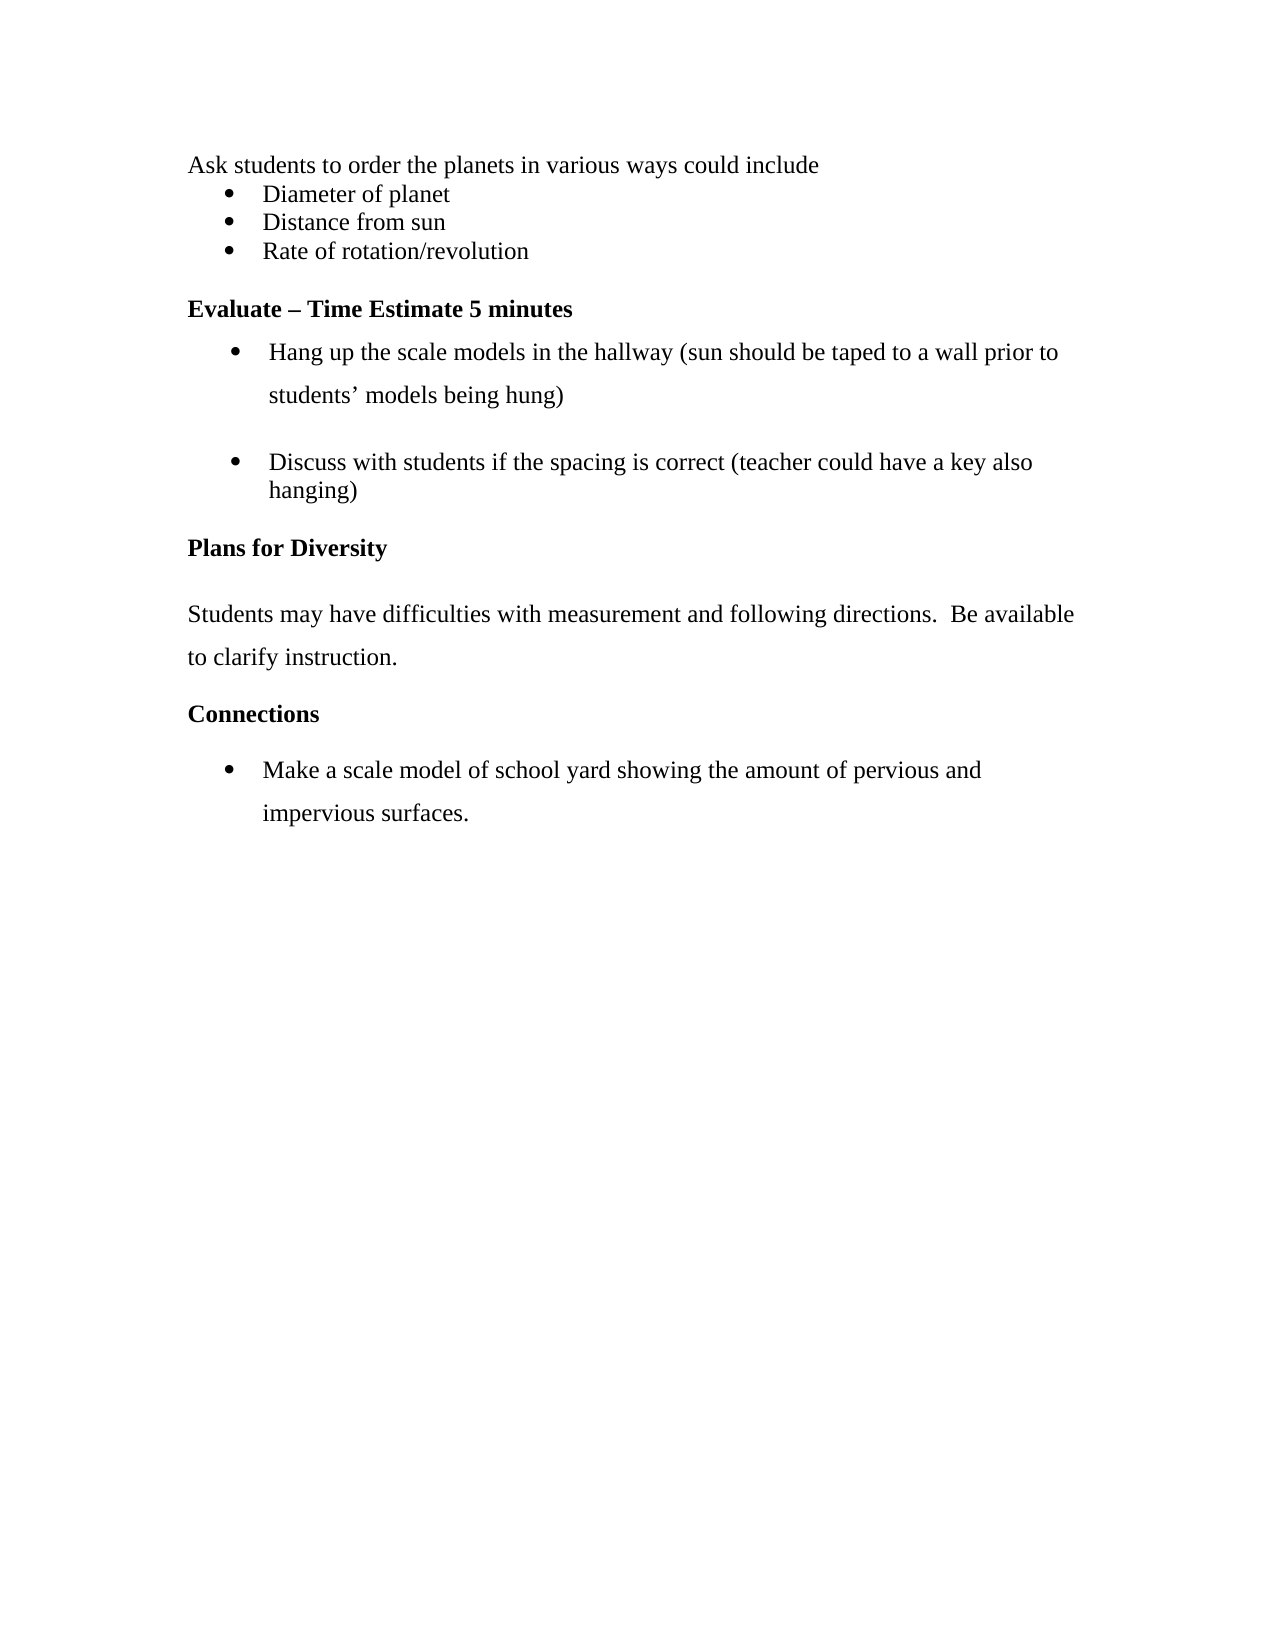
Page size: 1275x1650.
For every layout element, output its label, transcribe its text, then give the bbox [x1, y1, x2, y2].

list Distance from sun [225, 207, 1087, 236]
list Discuss with students if the spacing is correct (teacher could have a key also hanging) [231, 447, 1087, 504]
list Diameter of planet [225, 179, 1087, 207]
text Students may have difficulties with measurement and following directions. Be available to clarify instruction. [187, 599, 1087, 671]
list Make a scale model of school yard showing the amount of pervious and impervious surfaces. [225, 755, 1087, 827]
list Hang up the scale models in the hallway (sun should be taped to a wall prior to students’ models being hung) [231, 337, 1087, 409]
text Ask students to order the planets in various ways could include [187, 150, 1087, 179]
text Plans for Diversity [187, 533, 1087, 562]
list Rate of rotation/revolution [225, 236, 1087, 265]
text Connections [187, 699, 1087, 727]
text Evaluate – Time Estimate 5 minutes [187, 294, 1087, 322]
